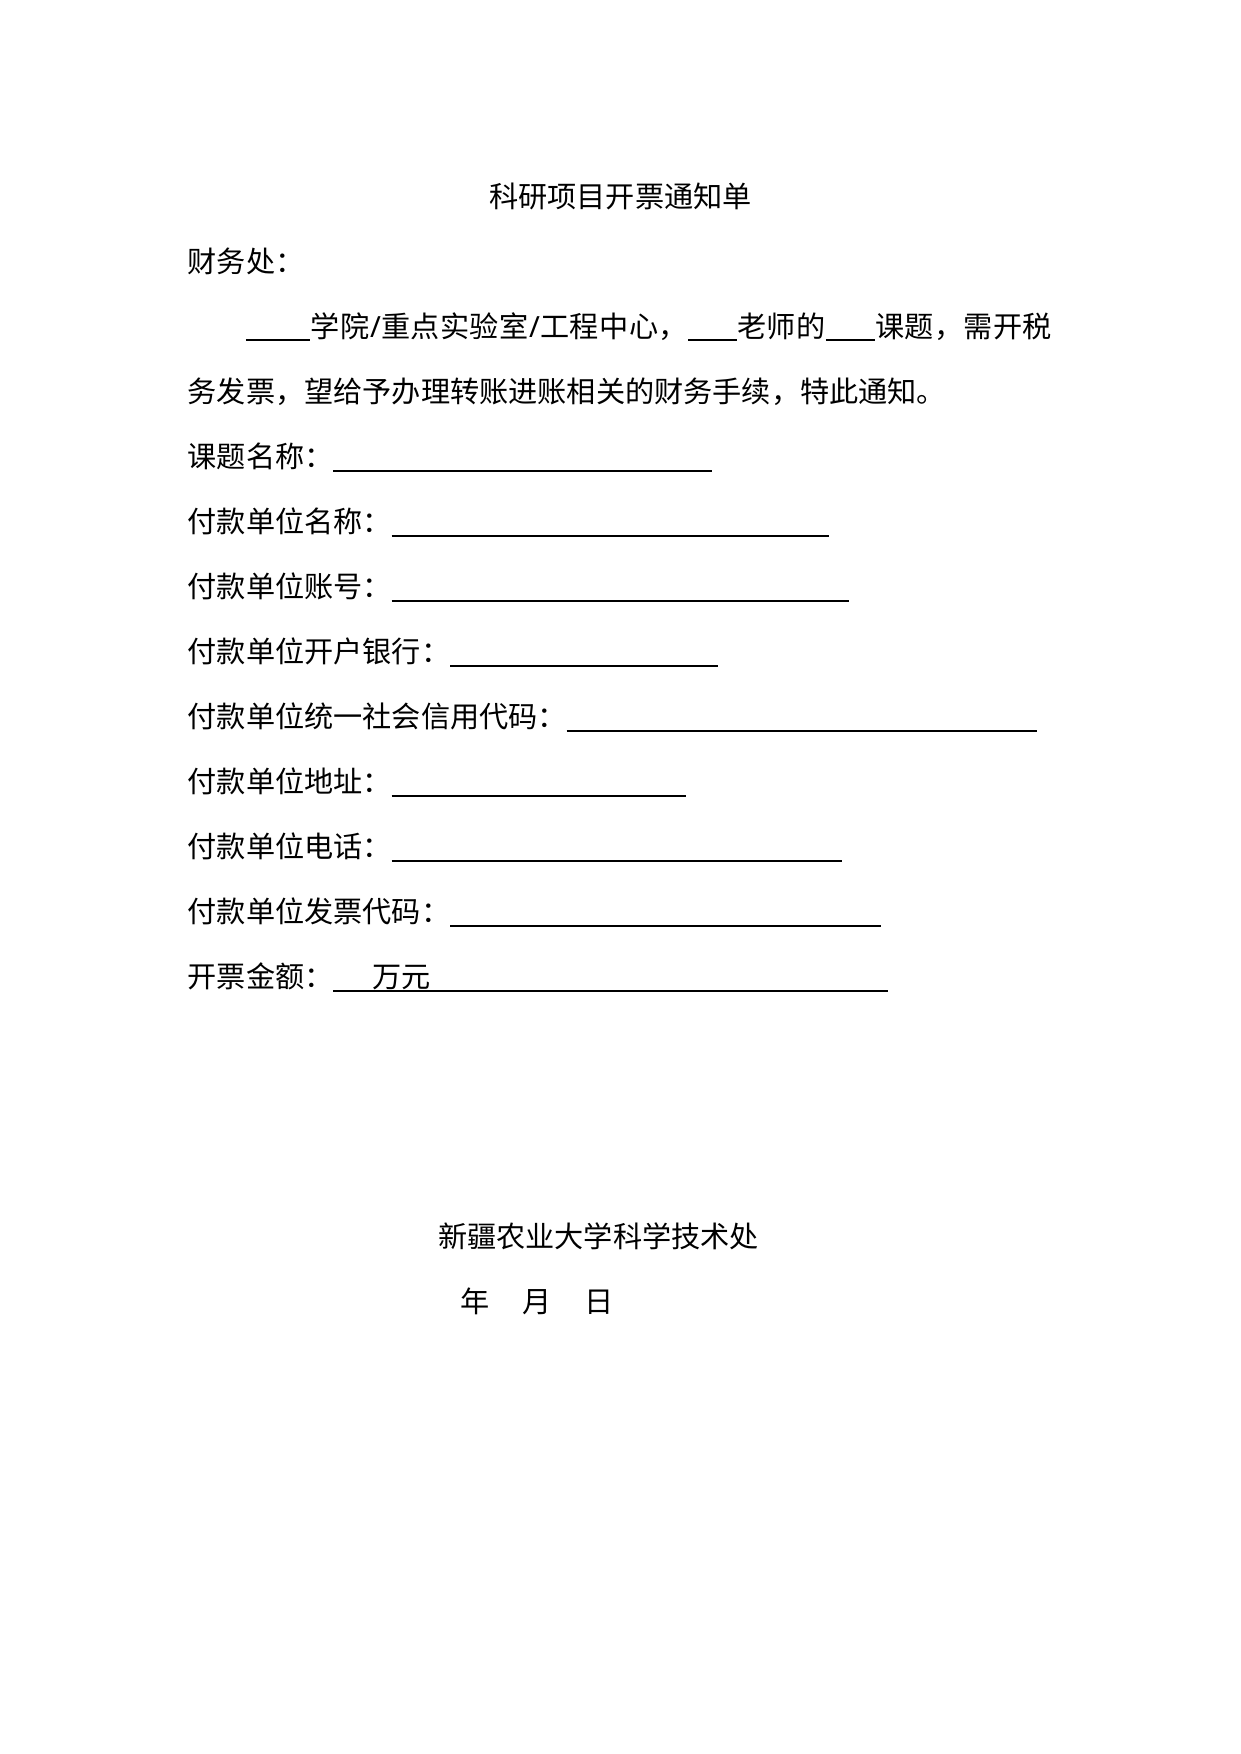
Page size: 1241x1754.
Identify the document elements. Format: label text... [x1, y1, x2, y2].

text 学院/重点实验室/工程中心， 老师的 课题，需开税务发票，望给予办理转账进账相关的财务手续，特此通知。 [187, 292, 1053, 422]
text 年 月 日 [187, 1267, 1053, 1332]
text 付款单位地址： [187, 747, 1053, 812]
text 课题名称： [187, 422, 1053, 487]
text 科研项目开票通知单 [187, 162, 1053, 227]
text 付款单位发票代码： [187, 877, 1053, 942]
text 新疆农业大学科学技术处 [187, 1202, 1053, 1267]
text 财务处： [187, 227, 1053, 292]
text 付款单位账号： [187, 552, 1053, 617]
text 付款单位统一社会信用代码： [187, 682, 1053, 747]
text 付款单位开户银行： [187, 617, 1053, 682]
text 付款单位名称： [187, 487, 1053, 552]
text 付款单位电话： [187, 812, 1053, 877]
text 开票金额： 万元 [187, 942, 1053, 1007]
